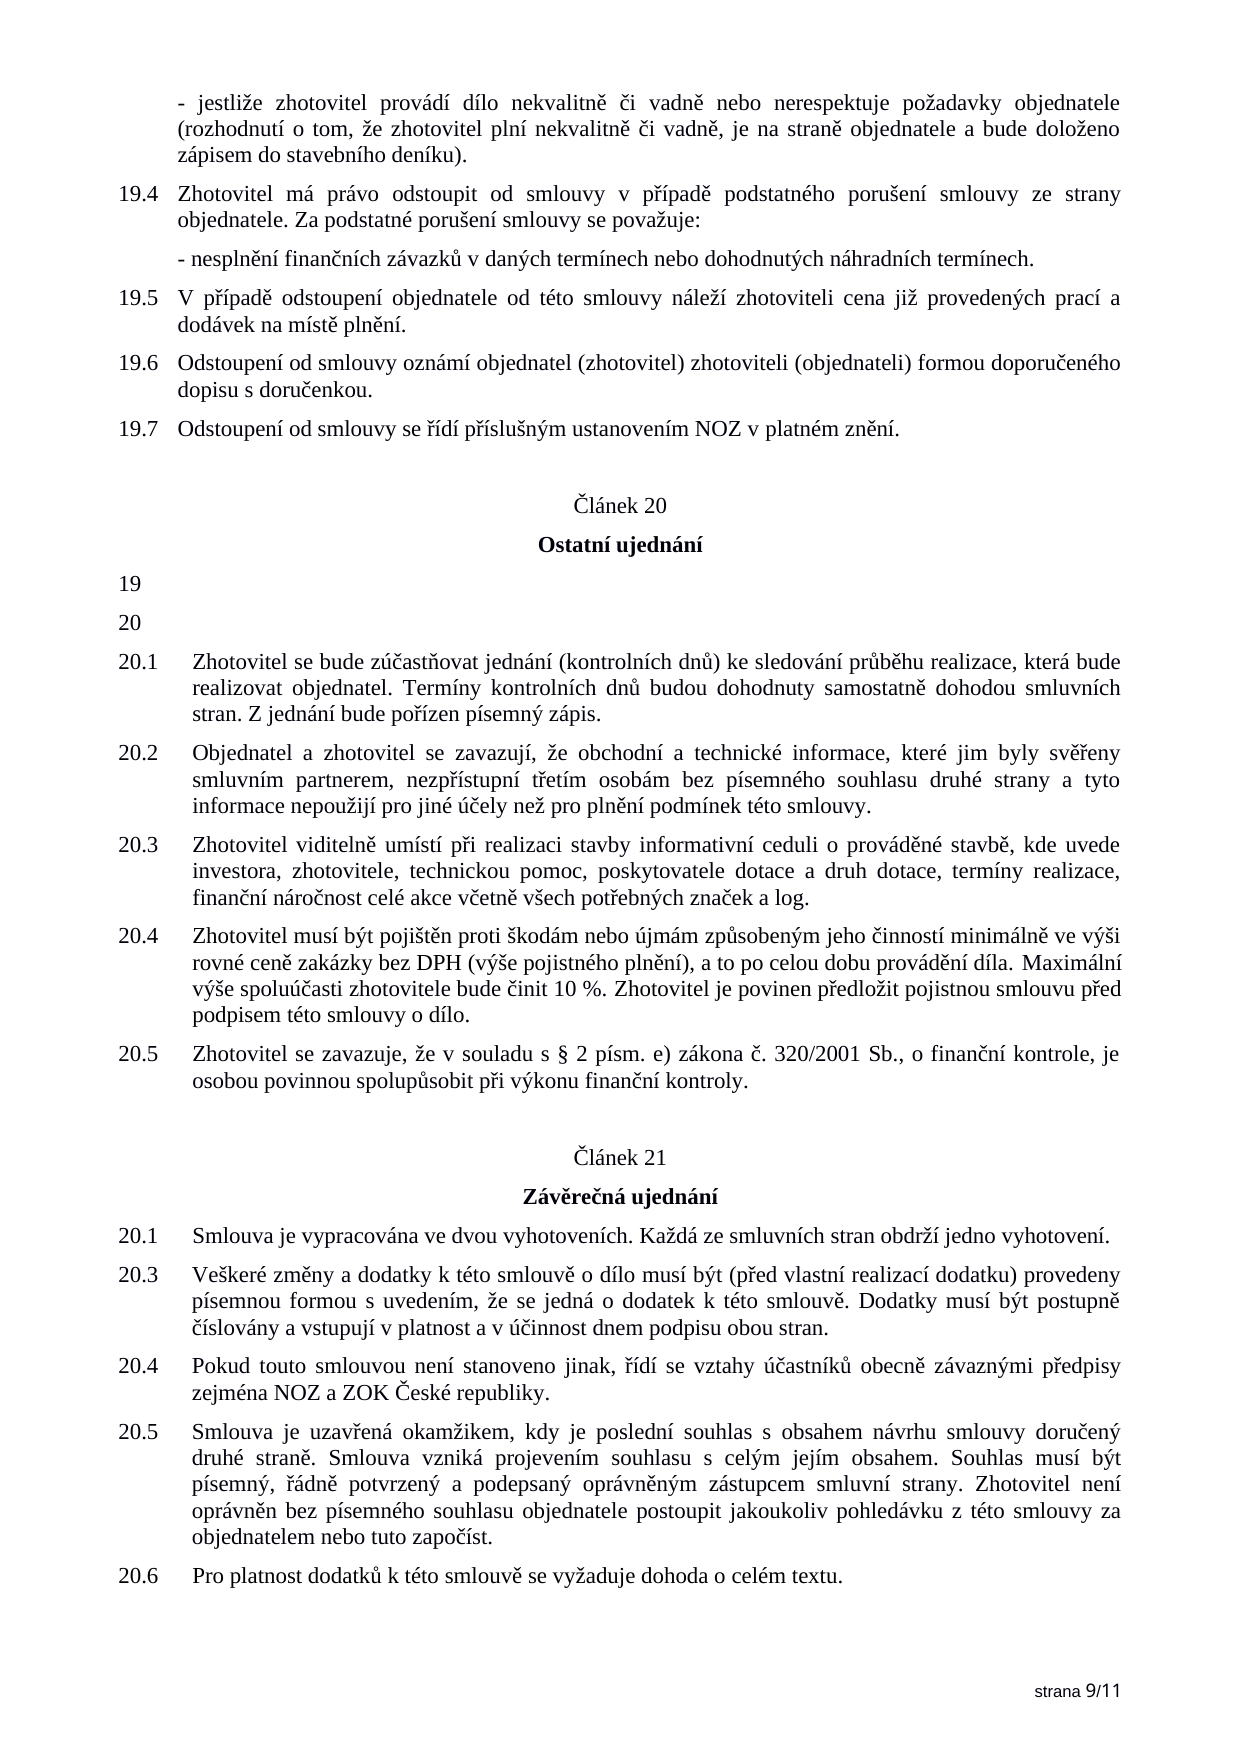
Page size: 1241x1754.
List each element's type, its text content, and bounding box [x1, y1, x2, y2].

text Ostatní ujednání [118, 531, 1122, 558]
list V případě odstoupení objednatele od této smlouvy náleží zhotoviteli cena již provedených prací a dodávek na místě plnění. [118, 284, 1122, 337]
text 20.3 Veškeré změny a dodatky k této smlouvě o dílo musí být (před vlastní realizací dodatku) provedeny písemnou formou s uvedením, že se jedná o dodatek k této smlouvě. Dodatky musí být postupně číslovány a vstupují v platnost a v účinnost dnem podpisu obou stran. [118, 1261, 1122, 1340]
list Zhotovitel musí být pojištěn proti škodám nebo újmám způsobeným jeho činností minimálně ve výši rovné ceně zakázky bez DPH (výše pojistného plnění), a to po celou dobu provádění díla. Maximální výše spoluúčasti zhotovitele bude činit 10 %. Zhotovitel je povinen předložit pojistnou smlouvu před podpisem této smlouvy o dílo. [118, 922, 1122, 1028]
list Zhotovitel má právo odstoupit od smlouvy v případě podstatného porušení smlouvy ze strany objednatele. Za podstatné porušení smlouvy se považuje: [118, 180, 1122, 233]
list Zhotovitel viditelně umístí při realizaci stavby informativní ceduli o prováděné stavbě, kde uvede investora, zhotovitele, technickou pomoc, poskytovatele dotace a druh dotace, termíny realizace, finanční náročnost celé akce včetně všech potřebných značek a log. [118, 831, 1122, 910]
list Odstoupení od smlouvy se řídí příslušným ustanovením NOZ v platném znění. [118, 415, 1122, 441]
list Odstoupení od smlouvy oznámí objednatel (zhotovitel) zhotoviteli (objednateli) formou doporučeného dopisu s doručenkou. [118, 349, 1122, 402]
text Článek 21 [118, 1144, 1122, 1171]
text Článek 20 [118, 492, 1122, 519]
text - jestliže zhotovitel provádí dílo nekvalitně či vadně nebo nerespektuje požadavky objednatele (rozhodnutí o tom, že zhotovitel plní nekvalitně či vadně, je na straně objednatele a bude doloženo zápisem do stavebního deníku). [118, 89, 1122, 168]
text 20.4 Pokud touto smlouvou není stanoveno jinak, řídí se vztahy účastníků obecně závaznými předpisy zejména NOZ a ZOK České republiky. [118, 1353, 1122, 1405]
list Zhotovitel se bude zúčastňovat jednání (kontrolních dnů) ke sledování průběhu realizace, která bude realizovat objednatel. Termíny kontrolních dnů budou dohodnuty samostatně dohodou smluvních stran. Z jednání bude pořízen písemný zápis. [118, 648, 1122, 727]
list Objednatel a zhotovitel se zavazují, že obchodní a technické informace, které jim byly svěřeny smluvním partnerem, nezpřístupní třetím osobám bez písemného souhlasu druhé strany a tyto informace nepoužijí pro jiné účely než pro plnění podmínek této smlouvy. [118, 739, 1122, 818]
text 20.1 Smlouva je vypracována ve dvou vyhotoveních. Každá ze smluvních stran obdrží jedno vyhotovení. [118, 1222, 1122, 1248]
list Pro platnost dodatků k této smlouvě se vyžaduje dohoda o celém textu. [118, 1562, 1122, 1588]
list Zhotovitel se zavazuje, že v souladu s § 2 písm. e) zákona č. 320/2001 Sb., o finanční kontrole, je osobou povinnou spolupůsobit při výkonu finanční kontroly. [118, 1040, 1122, 1093]
text Závěrečná ujednání [118, 1183, 1122, 1210]
text - nesplnění finančních závazků v daných termínech nebo dohodnutých náhradních termínech. [177, 245, 1122, 272]
text 20.5 Smlouva je uzavřená okamžikem, kdy je poslední souhlas s obsahem návrhu smlouvy doručený druhé straně. Smlouva vzniká projevením souhlasu s celým jejím obsahem. Souhlas musí být písemný, řádně potvrzený a podepsaný oprávněným zástupcem smluvní strany. Zhotovitel není oprávněn bez písemného souhlasu objednatele postoupit jakoukoliv pohledávku z této smlouvy za objednatelem nebo tuto započíst. [118, 1418, 1122, 1549]
